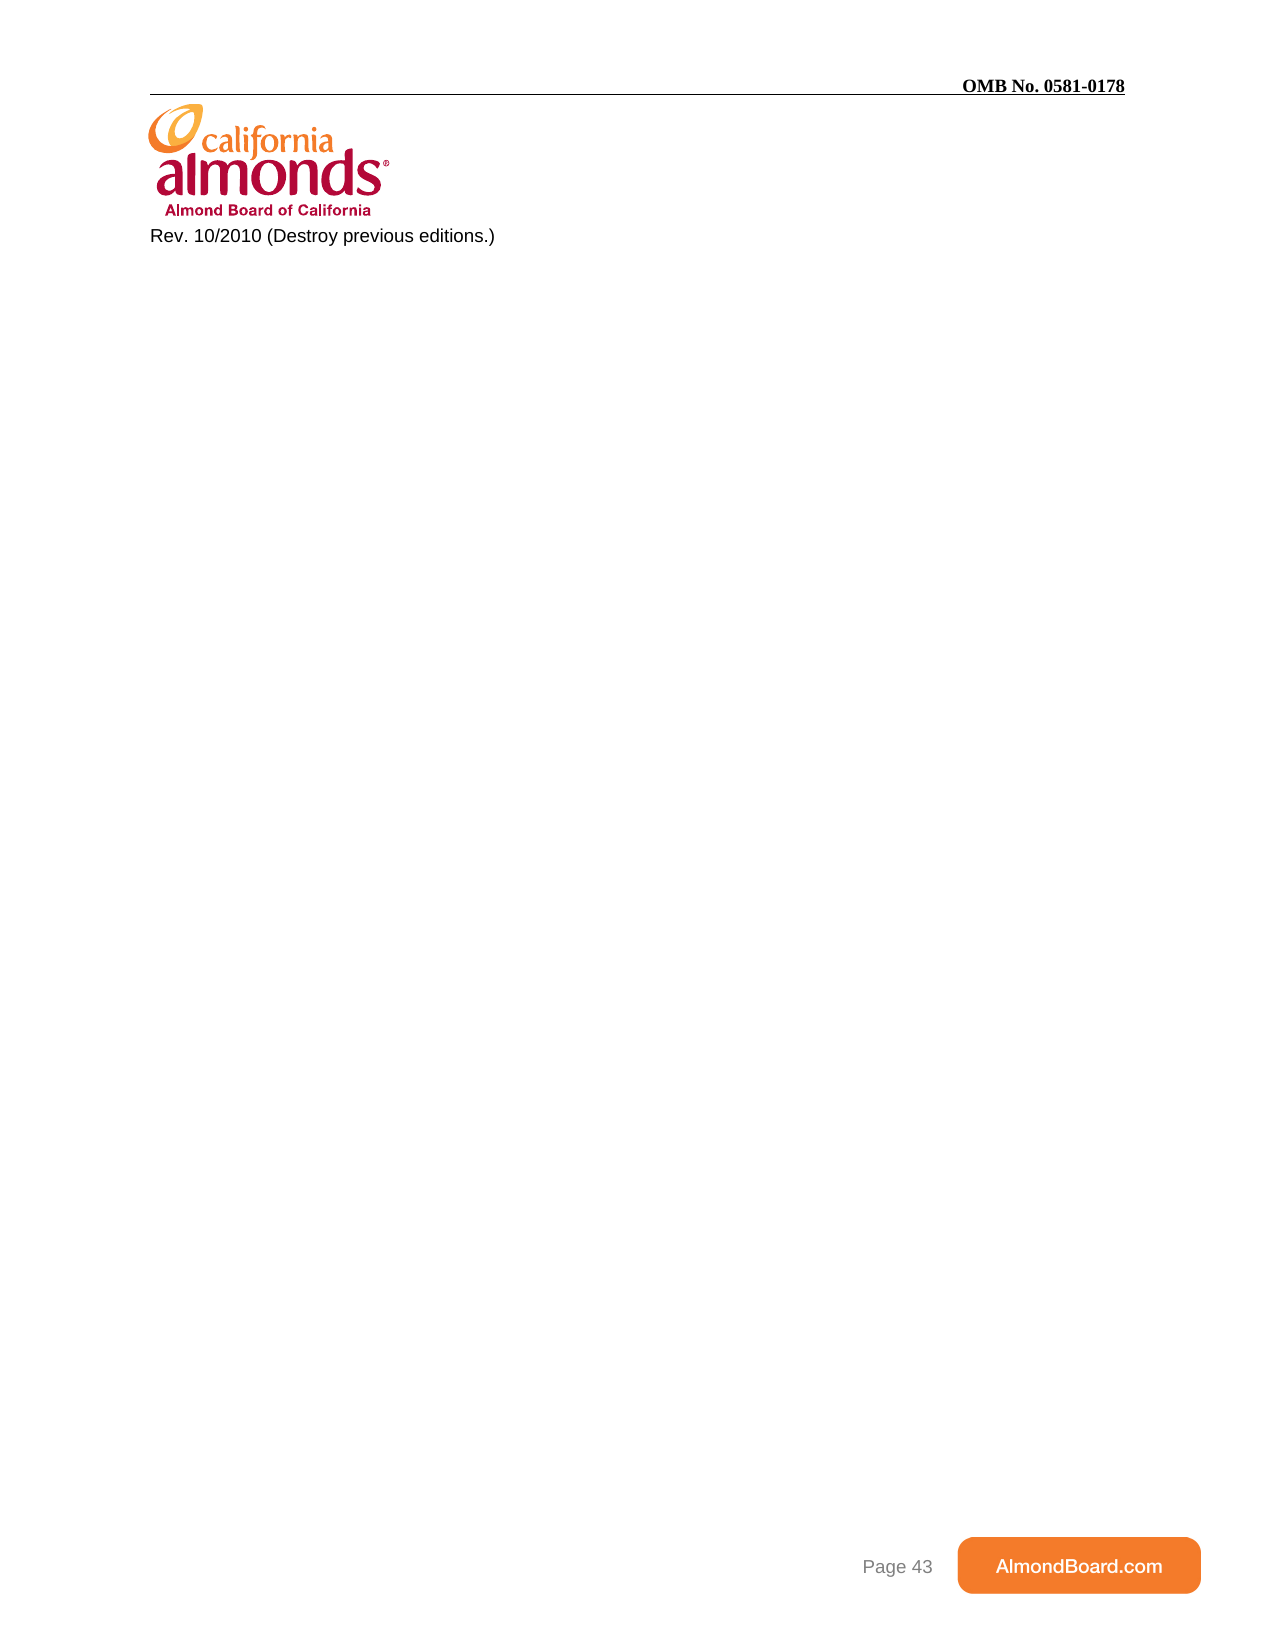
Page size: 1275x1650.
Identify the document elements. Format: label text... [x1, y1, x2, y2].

picture [0, 1537, 1275, 1650]
text Rev. 10/2010 (Destroy previous editions.) [150, 225, 1125, 247]
